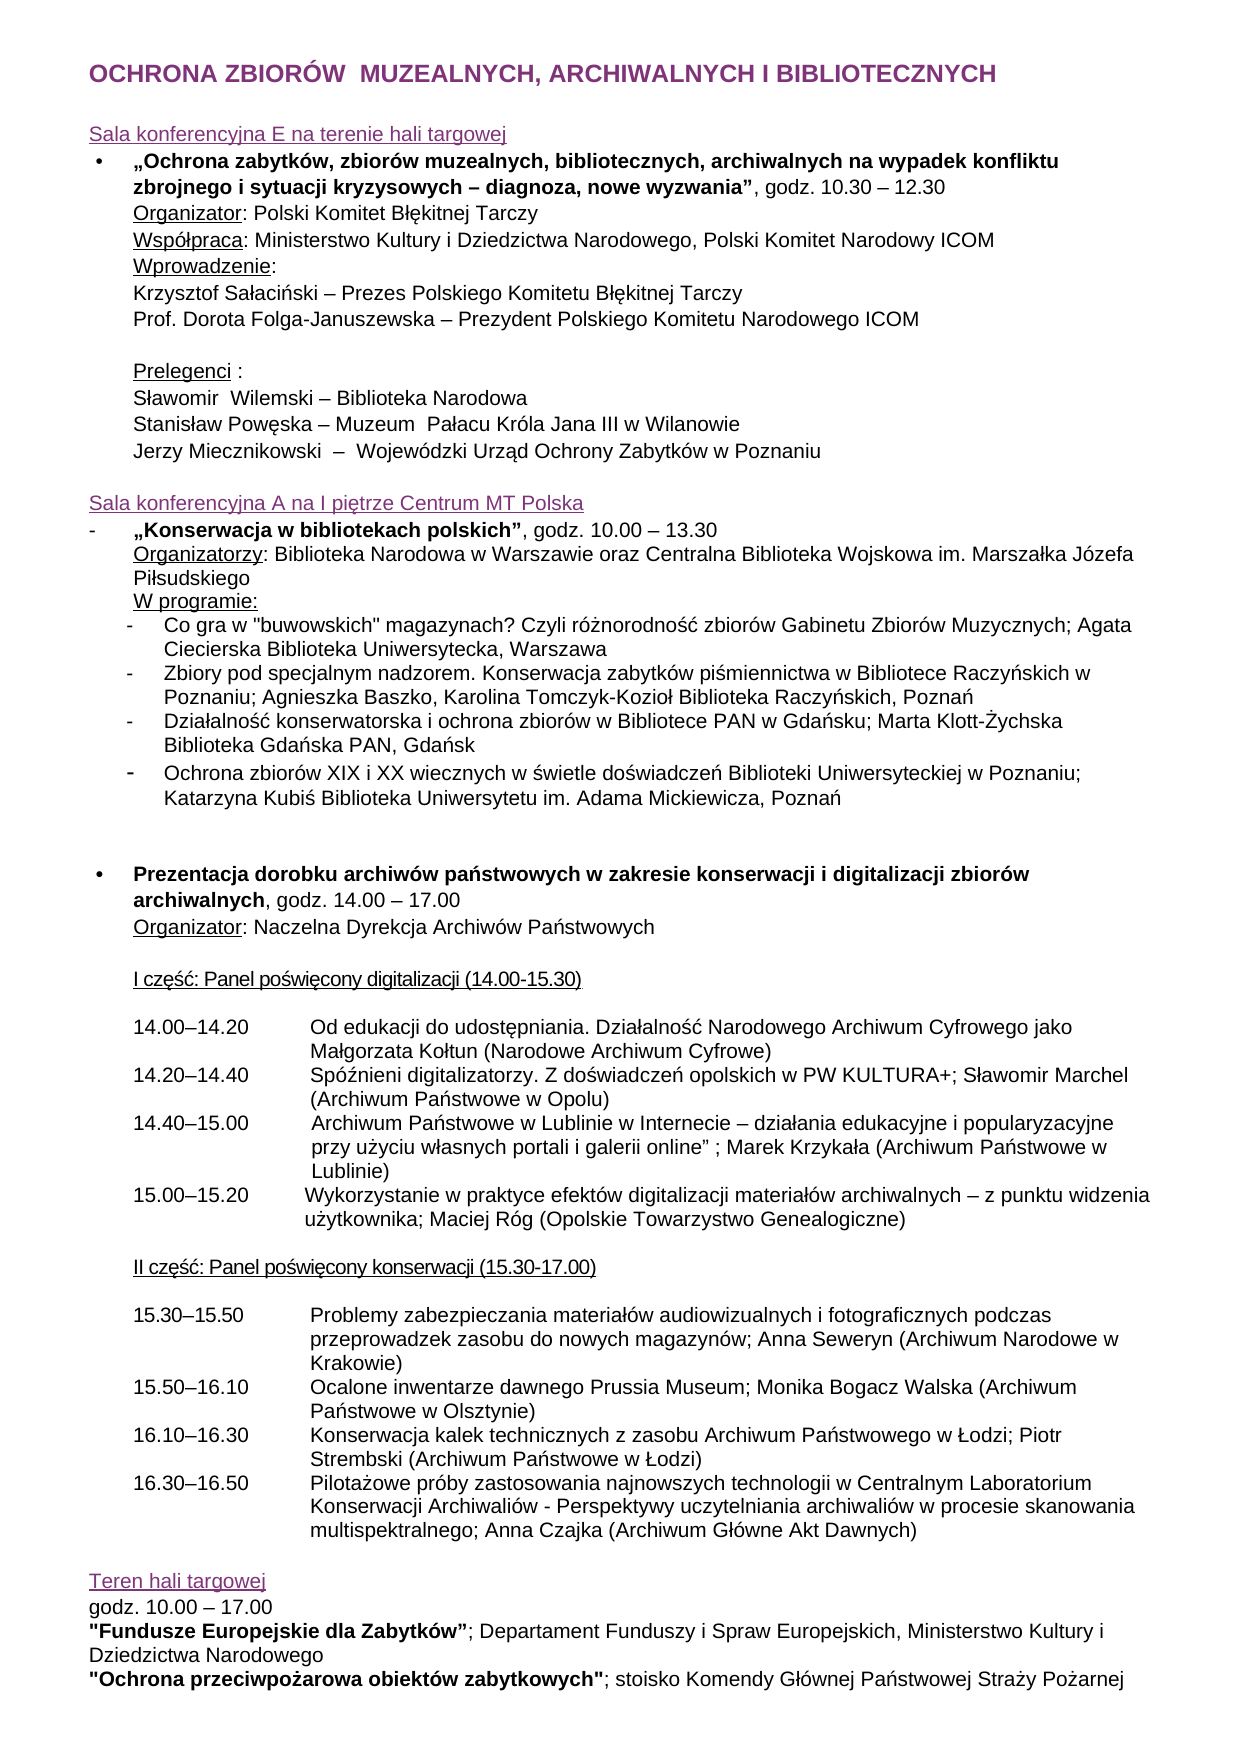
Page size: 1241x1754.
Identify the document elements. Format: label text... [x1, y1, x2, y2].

text Prof. Dorota Folga-Januszewska – Prezydent Polskiego Komitetu Narodowego ICOM [133, 307, 1152, 331]
text I część: Panel poświęcony digitalizacji (14.00-15.30) [133, 967, 1152, 991]
text Wprowadzenie: [133, 254, 1152, 278]
text OCHRONA ZBIORÓW MUZEALNYCH, ARCHIWALNYCH I BIBLIOTECZNYCH [89, 59, 1152, 88]
text Sławomir Wilemski – Biblioteka Narodowa [133, 386, 1152, 410]
text Prelegenci : [133, 359, 1152, 383]
text 14.20–14.40 Spóźnieni digitalizatorzy. Z doświadczeń opolskich w PW KULTURA+; Sławomir Marchel (Archiwum Państwowe w Opolu) [133, 1063, 1152, 1111]
text 16.30–16.50 Pilotażowe próby zastosowania najnowszych technologii w Centralnym Laboratorium Konserwacji Archiwaliów - Perspektywy uczytelniania archiwaliów w procesie skanowania multispektralnego; Anna Czajka (Archiwum Główne Akt Dawnych) [133, 1470, 1152, 1542]
text godz. 10.00 – 17.00 "Fundusze Europejskie dla Zabytków”; Departament Funduszy i Spraw Europejskich, Ministerstwo Kultury i Dziedzictwa Narodowego "Ochrona przeciwpożarowa obiektów zabytkowych"; stoisko Komendy Głównej Państwowej Straży Pożarnej [89, 1595, 1152, 1691]
list Ochrona zbiorów XIX i XX wiecznych w świetle doświadczeń Biblioteki Uniwersyteckiej w Poznaniu; Katarzyna Kubiś Biblioteka Uniwersytetu im. Adama Mickiewicza, Poznań [126, 757, 1152, 862]
text 16.10–16.30 Konserwacja kalek technicznych z zasobu Archiwum Państwowego w Łodzi; Piotr Strembski (Archiwum Państwowe w Łodzi) [133, 1422, 1152, 1470]
list „Ochrona zabytków, zbiorów muzealnych, bibliotecznych, archiwalnych na wypadek konfliktu zbrojnego i sytuacji kryzysowych – diagnoza, nowe wyzwania”, godz. 10.30 – 12.30 Organizator: Polski Komitet Błękitnej Tarczy Współpraca: Ministerstwo Kultury i Dziedzictwa Narodowego, Polski Komitet Narodowy ICOM [95, 148, 1152, 252]
list Działalność konserwatorska i ochrona zbiorów w Bibliotece PAN w Gdańsku; Marta Klott-Żychska Biblioteka Gdańska PAN, Gdańsk [126, 709, 1152, 757]
list „Konserwacja w bibliotekach polskich”, godz. 10.00 – 13.30 Organizatorzy: Biblioteka Narodowa w Warszawie oraz Centralna Biblioteka Wojskowa im. Marszałka Józefa Piłsudskiego [89, 517, 1152, 589]
text Sala konferencyjna E na terenie hali targowej [89, 122, 1152, 146]
text Krzysztof Sałaciński – Prezes Polskiego Komitetu Błękitnej Tarczy [133, 280, 1152, 304]
text Teren hali targowej [89, 1568, 1152, 1592]
list Co gra w "buwowskich" magazynach? Czyli różnorodność zbiorów Gabinetu Zbiorów Muzycznych; Agata Ciecierska Biblioteka Uniwersytecka, Warszawa [126, 613, 1152, 661]
text Jerzy Miecznikowski – Wojewódzki Urząd Ochrony Zabytków w Poznaniu [133, 438, 1152, 462]
text 15.50–16.10 Ocalone inwentarze dawnego Prussia Museum; Monika Bogacz Walska (Archiwum Państwowe w Olsztynie) [133, 1374, 1152, 1422]
text Stanisław Powęska – Muzeum Pałacu Króla Jana III w Wilanowie [133, 412, 1152, 436]
text II część: Panel poświęcony konserwacji (15.30-17.00) [133, 1255, 1152, 1279]
text 14.00–14.20 Od edukacji do udostępniania. Działalność Narodowego Archiwum Cyfrowego jako Małgorzata Kołtun (Narodowe Archiwum Cyfrowe) [133, 1015, 1152, 1063]
list Prezentacja dorobku archiwów państwowych w zakresie konserwacji i digitalizacji zbiorów archiwalnych, godz. 14.00 – 17.00 Organizator: Naczelna Dyrekcja Archiwów Państwowych [96, 862, 1152, 938]
text 15.30–15.50 Problemy zabezpieczania materiałów audiowizualnych i fotograficznych podczas przeprowadzek zasobu do nowych magazynów; Anna Seweryn (Archiwum Narodowe w Krakowie) [133, 1303, 1152, 1374]
list Zbiory pod specjalnym nadzorem. Konserwacja zabytków piśmiennictwa w Bibliotece Raczyńskich w Poznaniu; Agnieszka Baszko, Karolina Tomczyk-Kozioł Biblioteka Raczyńskich, Poznań [126, 661, 1152, 709]
text Sala konferencyjna A na I piętrze Centrum MT Polska [89, 491, 1152, 515]
text 15.00–15.20 Wykorzystanie w praktyce efektów digitalizacji materiałów archiwalnych ‒ z punktu widzenia użytkownika; Maciej Róg (Opolskie Towarzystwo Genealogiczne) [133, 1183, 1152, 1231]
text 14.40–15.00 Archiwum Państwowe w Lublinie w Internecie ‒ działania edukacyjne i popularyzacyjne przy użyciu własnych portali i galerii online” ; Marek Krzykała (Archiwum Państwowe w Lublinie) [133, 1111, 1152, 1183]
text W programie: [133, 589, 1152, 613]
